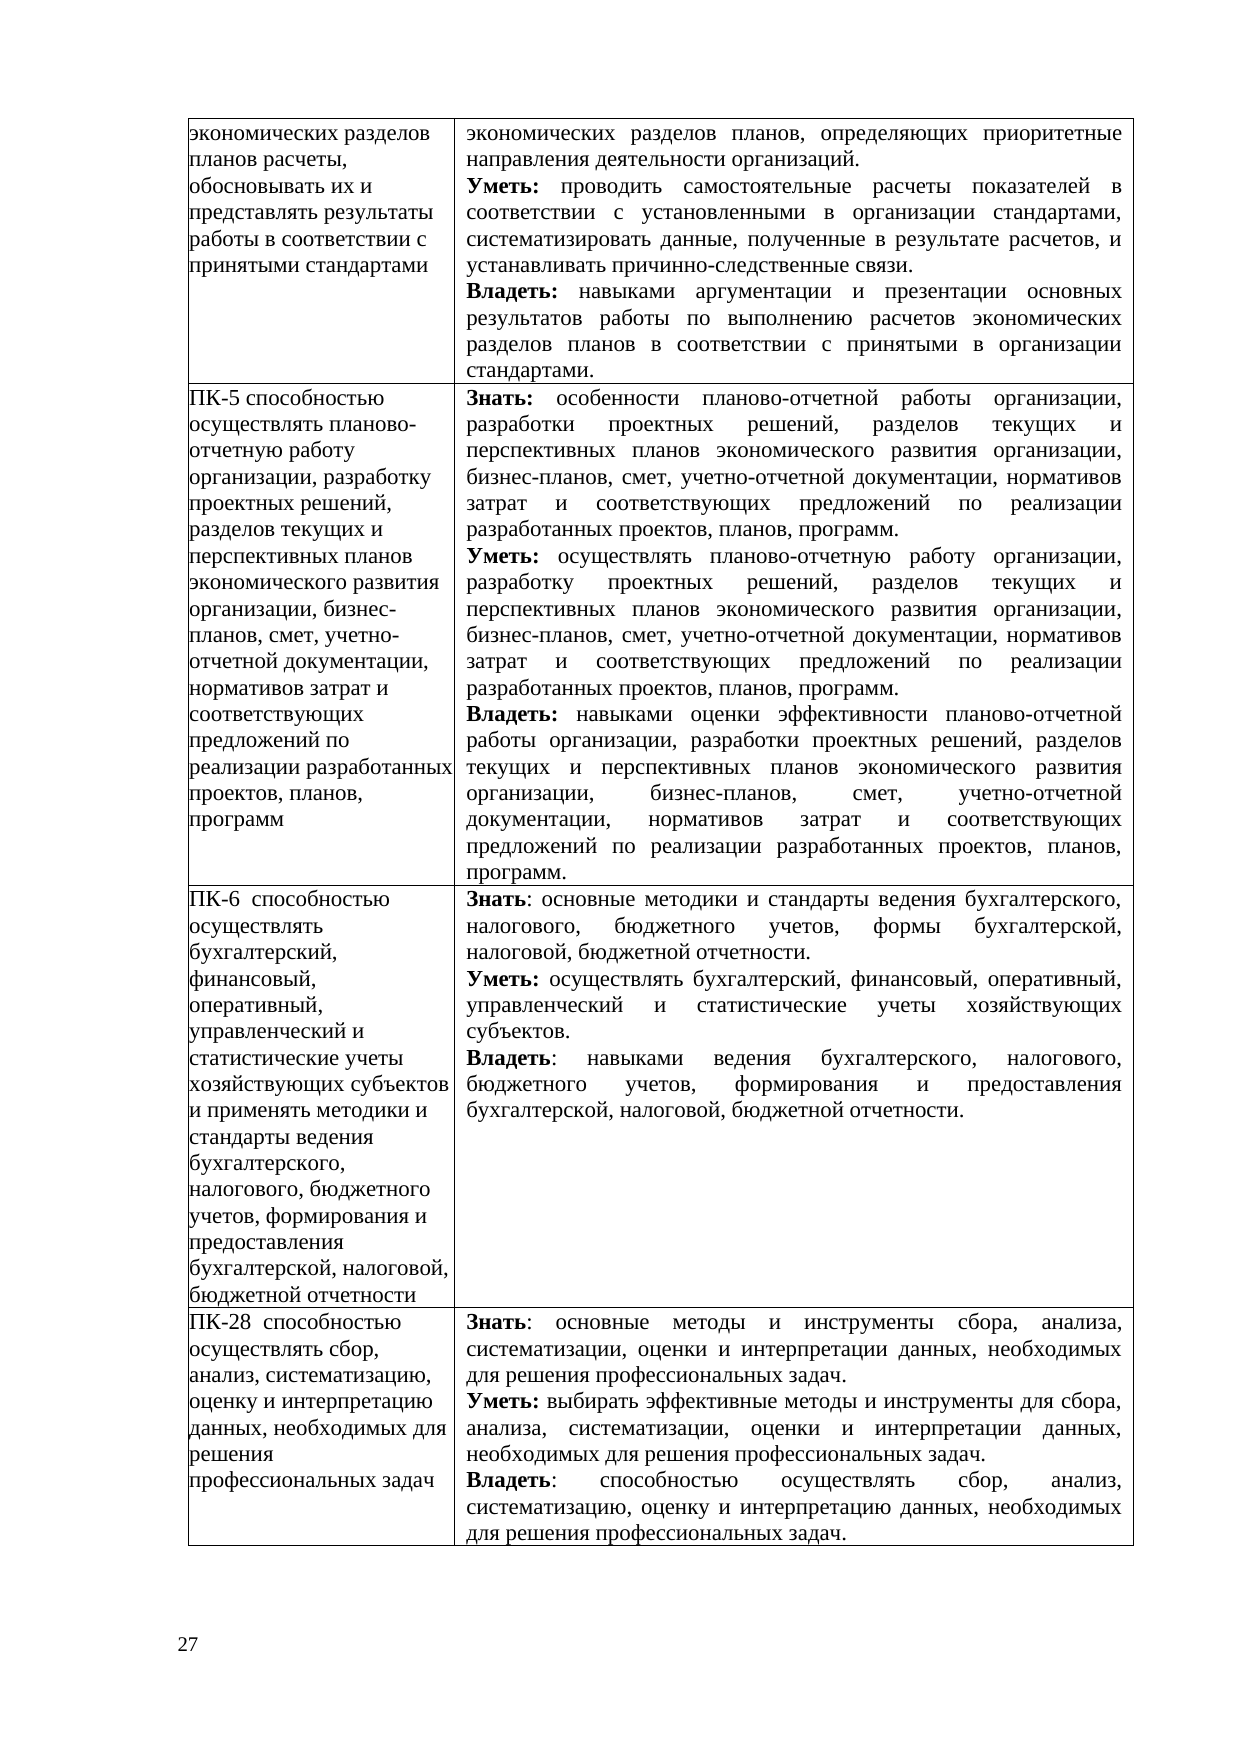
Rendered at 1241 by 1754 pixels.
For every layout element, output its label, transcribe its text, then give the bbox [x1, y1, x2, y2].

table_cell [455, 119, 1133, 383]
table_cell ПК-28 способностью осуществлять сбор, анализ, систематизацию, оценку и интерпретацию данных, необходимых для решения профессиональных задач [189, 1308, 454, 1545]
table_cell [189, 119, 454, 383]
table_cell Знать: основные методы и инструменты сбора, анализа, систематизации, оценки и интерпретации данных, необходимых для решения профессиональных задач. Уметь: выбирать эффективные методы и инструменты для сбора, анализа, систематизации, оценки и интерпретации данных, необходимых для решения профессиональных задач. Владеть: способностью осуществлять сбор, анализ, систематизацию, оценку и интерпретацию данных, необходимых для решения профессиональных задач. [455, 1308, 1133, 1545]
table_cell ПК-5 способностью осуществлять планово-отчетную работу организации, разработку проектных решений, разделов текущих и перспективных планов экономического развития организации, бизнес-планов, смет, учетно-отчетной документации, нормативов затрат и соответствующих предложений по реализации разработанных проектов, планов, программ [189, 384, 454, 884]
table_cell ПК-6 способностью осуществлять бухгалтерский, финансовый, оперативный, управленческий и статистические учеты хозяйствующих субъектов и применять методики и стандарты ведения бухгалтерского, налогового, бюджетного учетов, формирования и предоставления бухгалтерской, налоговой, бюджетной отчетности [189, 886, 454, 1307]
table_cell Знать: особенности планово-отчетной работы организации, разработки проектных решений, разделов текущих и перспективных планов экономического развития организации, бизнес-планов, смет, учетно-отчетной документации, нормативов затрат и соответствующих предложений по реализации разработанных проектов, планов, программ. Уметь: осуществлять планово-отчетную работу организации, разработку проектных решений, разделов текущих и перспективных планов экономического развития организации, бизнес-планов, смет, учетно-отчетной документации, нормативов затрат и соответствующих предложений по реализации разработанных проектов, планов, программ. Владеть: навыками оценки эффективности планово-отчетной работы организации, разработки проектных решений, разделов текущих и перспективных планов экономического развития организации, бизнес-планов, смет, учетно-отчетной документации, нормативов затрат и соответствующих предложений по реализации разработанных проектов, планов, программ. [455, 384, 1133, 884]
table_cell Знать: основные методики и стандарты ведения бухгалтерского, налогового, бюджетного учетов, формы бухгалтерской, налоговой, бюджетной отчетности. Уметь: осуществлять бухгалтерский, финансовый, оперативный, управленческий и статистические учеты хозяйствующих субъектов. Владеть: навыками ведения бухгалтерского, налогового, бюджетного учетов, формирования и предоставления бухгалтерской, налоговой, бюджетной отчетности. [455, 886, 1133, 1307]
